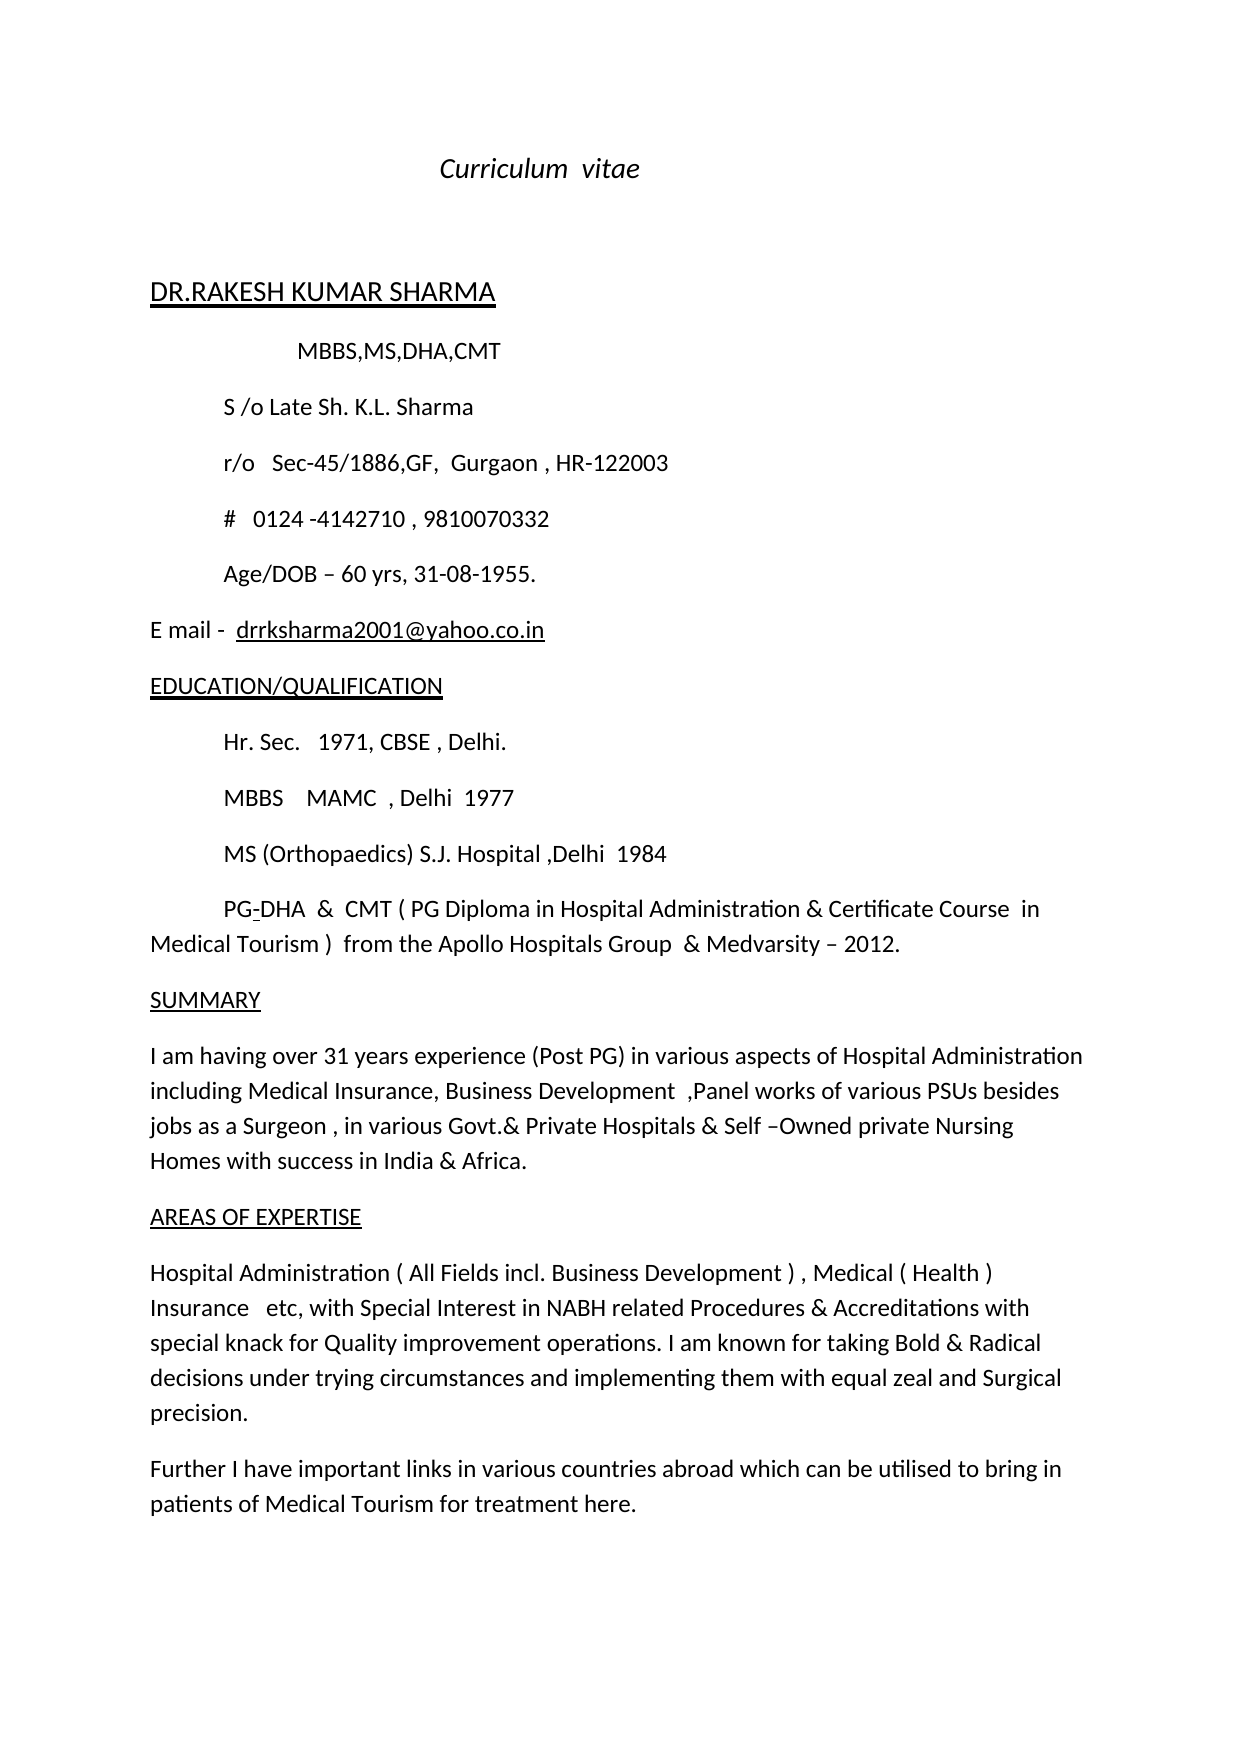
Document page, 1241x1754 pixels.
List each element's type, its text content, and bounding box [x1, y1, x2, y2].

text r/o Sec-45/1886,GF, Gurgaon , HR-122003 [150, 447, 1090, 477]
text Age/DOB – 60 yrs, 31-08-1955. [150, 559, 1090, 589]
text Further I have important links in various countries abroad which can be utilised to bring in patients of Medical Tourism for treatment here. [150, 1453, 1090, 1518]
text EDUCATION/QUALIFICATION [150, 670, 1090, 701]
text Curriculum vitae [150, 150, 1090, 186]
text MBBS MAMC , Delhi 1977 [150, 782, 1090, 812]
text SUMMARY [150, 984, 1090, 1015]
text E mail - drrksharma2001@yahoo.co.in [150, 614, 1090, 645]
text MBBS,MS,DHA,CMT [150, 335, 1090, 366]
text S /o Late Sh. K.L. Sharma [150, 391, 1090, 422]
text DR.RAKESH KUMAR SHARMA [150, 273, 1090, 309]
text Hr. Sec. 1971, CBSE , Delhi. [150, 726, 1090, 757]
text AREAS OF EXPERTISE [150, 1201, 1090, 1232]
text I am having over 31 years experience (Post PG) in various aspects of Hospital Administration including Medical Insurance, Business Development ,Panel works of various PSUs besides jobs as a Surgeon , in various Govt.& Private Hospitals & Self –Owned private Nursing Homes with success in India & Africa. [150, 1040, 1090, 1176]
text Hospital Administration ( All Fields incl. Business Development ) , Medical ( Health ) Insurance etc, with Special Interest in NABH related Procedures & Accreditations with special knack for Quality improvement operations. I am known for taking Bold & Radical decisions under trying circumstances and implementing them with equal zeal and Surgical precision. [150, 1257, 1090, 1427]
text # 0124 -4142710 , 9810070332 [150, 503, 1090, 533]
text MS (Orthopaedics) S.J. Hospital ,Delhi 1984 [150, 838, 1090, 868]
text PG-DHA & CMT ( PG Diploma in Hospital Administration & Certificate Course in Medical Tourism ) from the Apollo Hospitals Group & Medvarsity – 2012. [150, 894, 1090, 959]
